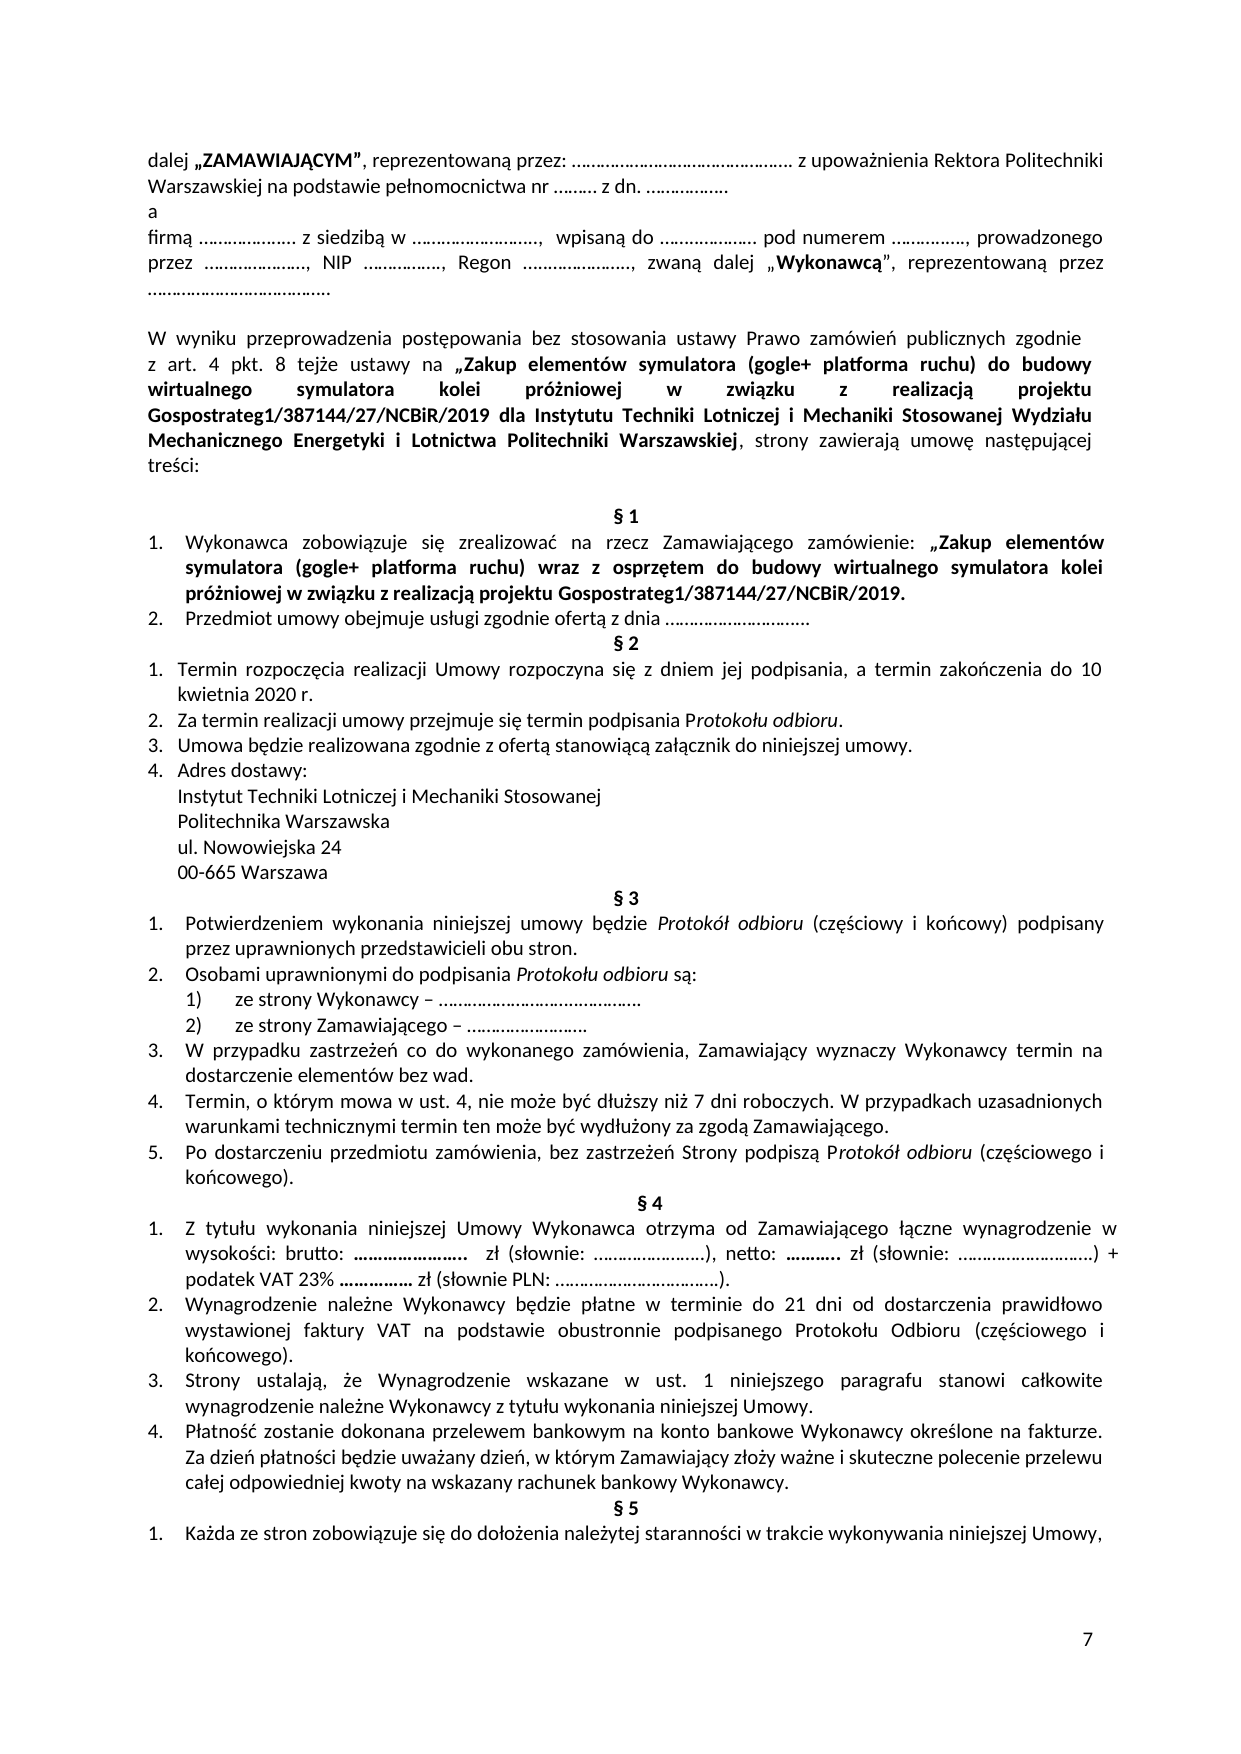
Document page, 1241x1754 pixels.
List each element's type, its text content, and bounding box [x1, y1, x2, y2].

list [148, 1520, 1104, 1571]
text § 2 [148, 631, 1104, 656]
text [148, 148, 1104, 198]
list Wykonawca zobowiązuje się zrealizować na rzecz Zamawiającego zamówienie: „Zakup elementów symulatora (gogle+ platforma ruchu) wraz z osprzętem do budowy wirtualnego symulatora kolei próżniowej w związku z realizacją projektu Gospostrateg1/387144/27/NCBiR/2019. [148, 529, 1104, 605]
text § 1 [148, 503, 1104, 529]
text § 4 [148, 1190, 1104, 1215]
list Wynagrodzenie należne Wykonawcy będzie płatne w terminie do 21 dni od dostarczenia prawidłowo wystawionej faktury VAT na podstawie obustronnie podpisanego Protokołu Odbioru (częściowego i końcowego). [148, 1291, 1104, 1368]
list Z tytułu wykonania niniejszej Umowy Wykonawca otrzyma od Zamawiającego łączne wynagrodzenie w wysokości: brutto: ………………….. zł (słownie: …………………..), netto: ……….. zł (słownie: ……………………….) + podatek VAT 23% …………… zł (słownie PLN: …………………………….). [148, 1215, 1119, 1291]
text ul. Nowowiejska 24 [177, 834, 1104, 859]
text firmą ……………..… z siedzibą w …………………….., wpisaną do ……..………… pod numerem ………..…., prowadzonego przez …………………, NIP ……………., Regon …..…………….., zwaną dalej „Wykonawcą”, reprezentowaną przez ……………………………….. [148, 224, 1104, 300]
list Termin rozpoczęcia realizacji Umowy rozpoczyna się z dniem jej podpisania, a termin zakończenia do 10 kwietnia 2020 r. [148, 656, 1104, 707]
text Instytut Techniki Lotniczej i Mechaniki Stosowanej [177, 783, 1104, 808]
list Przedmiot umowy obejmuje usługi zgodnie ofertą z dnia ………………………... [148, 605, 1104, 631]
list Osobami uprawnionymi do podpisania Protokołu odbioru są: [148, 961, 1104, 986]
text a [148, 198, 1104, 224]
text W wyniku przeprowadzenia postępowania bez stosowania ustawy Prawo zamówień publicznych zgodnie z art. 4 pkt. 8 tejże ustawy na „Zakup elementów symulatora (gogle+ platforma ruchu) do budowy wirtualnego symulatora kolei próżniowej w związku z realizacją projektu Gospostrateg1/387144/27/NCBiR/2019 dla Instytutu Techniki Lotniczej i Mechaniki Stosowanej Wydziału Mechanicznego Energetyki i Lotnictwa Politechniki Warszawskiej, strony zawierają umowę następującej treści: [148, 326, 1093, 478]
list Płatność zostanie dokonana przelewem bankowym na konto bankowe Wykonawcy określone na fakturze. Za dzień płatności będzie uważany dzień, w którym Zamawiający złoży ważne i skuteczne polecenie przelewu całej odpowiedniej kwoty na wskazany rachunek bankowy Wykonawcy. [148, 1418, 1104, 1495]
list Adres dostawy: [148, 758, 1104, 783]
text 00-665 Warszawa [177, 859, 1104, 885]
list Za termin realizacji umowy przejmuje się termin podpisania Protokołu odbioru. [148, 707, 1104, 732]
list ze strony Wykonawcy – ………………………..…………. [185, 986, 1104, 1012]
text § 5 [148, 1495, 1104, 1520]
list Potwierdzeniem wykonania niniejszej umowy będzie Protokół odbioru (częściowy i końcowy) podpisany przez uprawnionych przedstawicieli obu stron. [148, 910, 1104, 961]
list W przypadku zastrzeżeń co do wykonanego zamówienia, Zamawiający wyznaczy Wykonawcy termin na dostarczenie elementów bez wad. [148, 1037, 1104, 1088]
text Politechnika Warszawska [177, 808, 1104, 834]
list Po dostarczeniu przedmiotu zamówienia, bez zastrzeżeń Strony podpiszą Protokół odbioru (częściowego i końcowego). [148, 1139, 1104, 1190]
list Termin, o którym mowa w ust. 4, nie może być dłuższy niż 7 dni roboczych. W przypadkach uzasadnionych warunkami technicznymi termin ten może być wydłużony za zgodą Zamawiającego. [148, 1088, 1104, 1139]
list Umowa będzie realizowana zgodnie z ofertą stanowiącą załącznik do niniejszej umowy. [148, 732, 1104, 758]
text § 3 [148, 885, 1104, 910]
list Strony ustalają, że Wynagrodzenie wskazane w ust. 1 niniejszego paragrafu stanowi całkowite wynagrodzenie należne Wykonawcy z tytułu wykonania niniejszej Umowy. [148, 1368, 1104, 1418]
list ze strony Zamawiającego – ……………………. [185, 1012, 1104, 1037]
